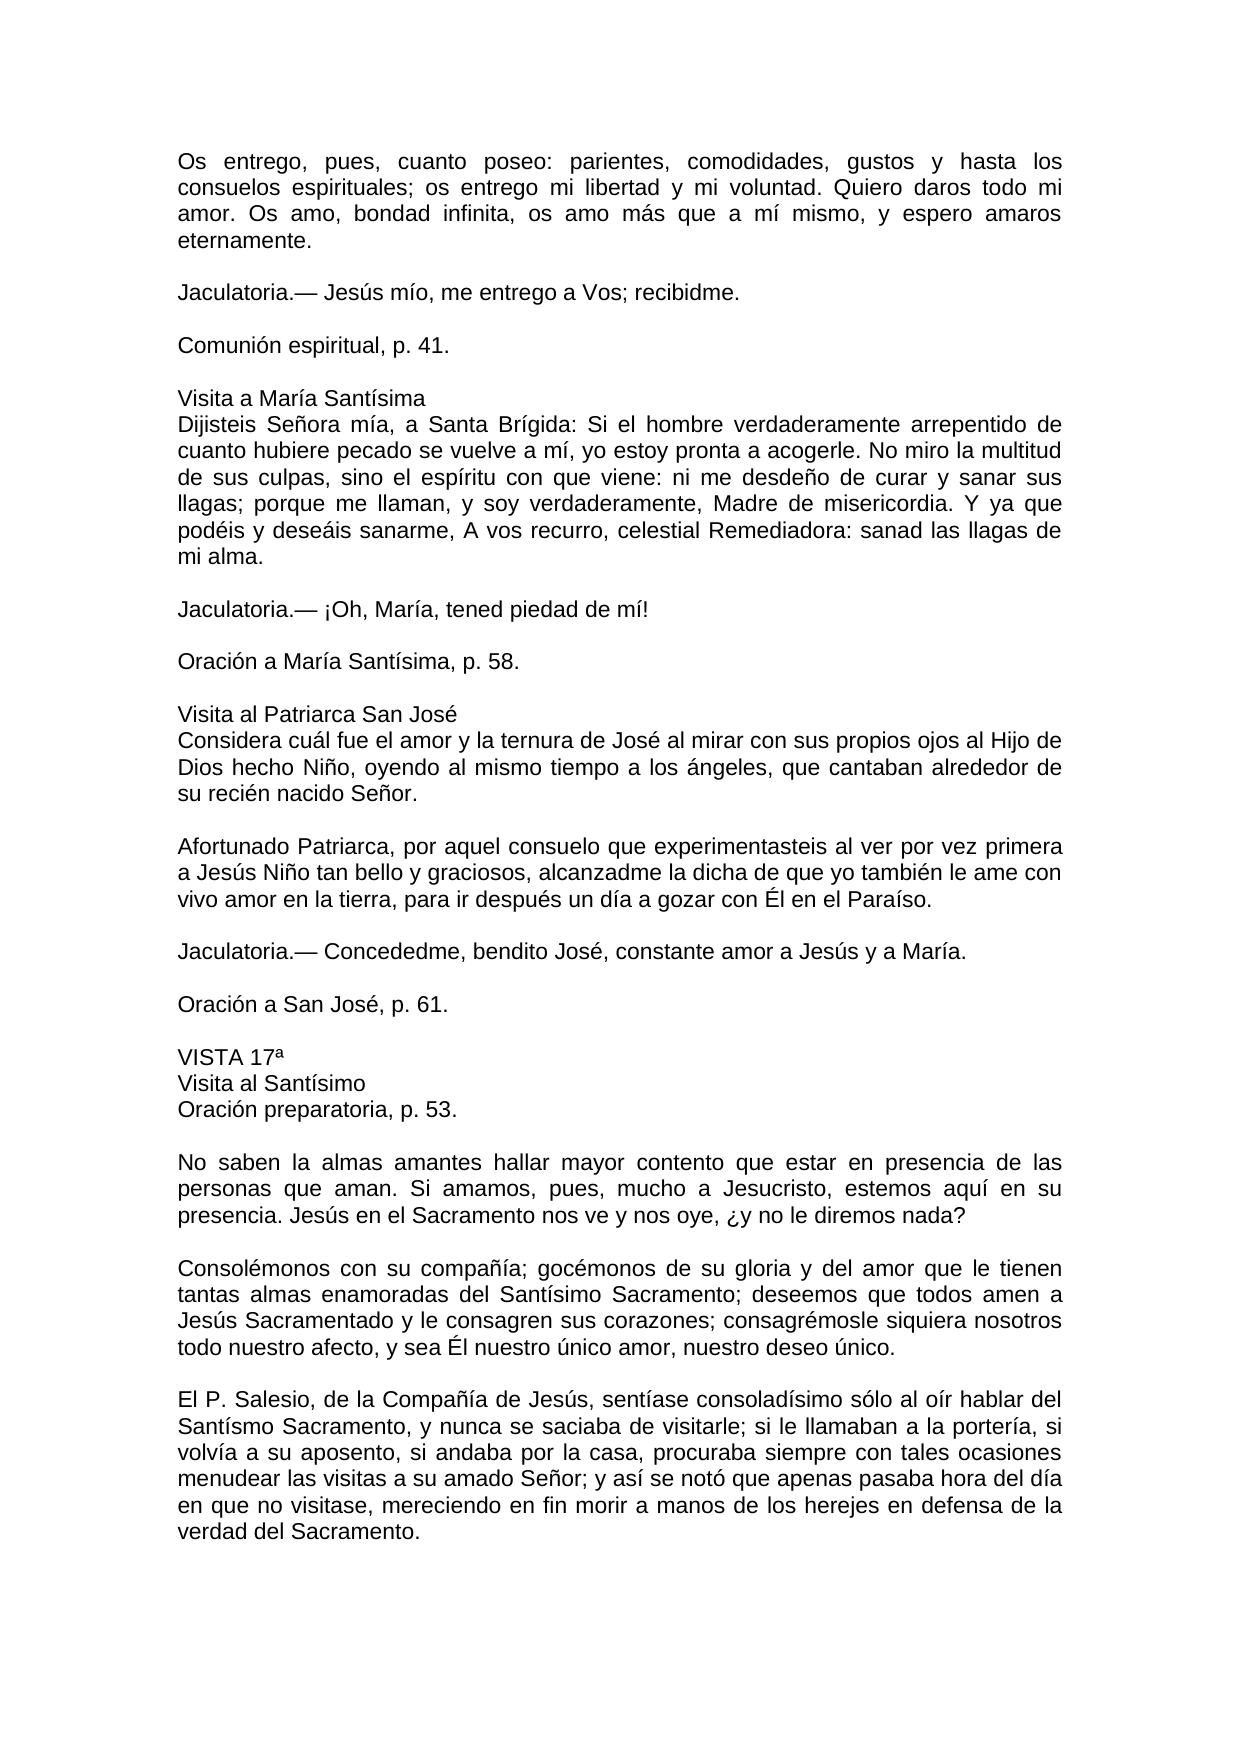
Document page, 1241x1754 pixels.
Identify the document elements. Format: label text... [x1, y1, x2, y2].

text Oración a San José, p. 61. [177, 991, 1063, 1017]
text No saben la almas amantes hallar mayor contento que estar en presencia de las personas que aman. Si amamos, pues, mucho a Jesucristo, estemos aquí en su presencia. Jesús en el Sacramento nos ve y nos oye, ¿y no le diremos nada? [177, 1149, 1063, 1228]
text Jaculatoria.— ¡Oh, María, tened piedad de mí! [177, 596, 1063, 622]
text VISTA 17ª [177, 1044, 1063, 1070]
text Visita al Patriarca San José [177, 701, 1063, 727]
text Dijisteis Señora mía, a Santa Brígida: Si el hombre verdaderamente arrepentido de cuanto hubiere pecado se vuelve a mí, yo estoy pronta a acogerle. No miro la multitud de sus culpas, sino el espíritu con que viene: ni me desdeño de curar y sanar sus llagas; porque me llaman, y soy verdaderamente, Madre de misericordia. Y ya que podéis y deseáis sanarme, A vos recurro, celestial Remediadora: sanad las llagas de mi alma. [177, 411, 1063, 569]
text Afortunado Patriarca, por aquel consuelo que experimentasteis al ver por vez primera a Jesús Niño tan bello y graciosos, alcanzadme la dicha de que yo también le ame con vivo amor en la tierra, para ir después un día a gozar con Él en el Paraíso. [177, 833, 1063, 912]
text El P. Salesio, de la Compañía de Jesús, sentíase consoladísimo sólo al oír hablar del Santísmo Sacramento, y nunca se saciaba de visitarle; si le llamaban a la portería, si volvía a su aposento, si andaba por la casa, procuraba siempre con tales ocasiones menudear las visitas a su amado Señor; y así se notó que apenas pasaba hora del día en que no visitase, mereciendo en fin morir a manos de los herejes en defensa de la verdad del Sacramento. [177, 1386, 1063, 1544]
text Comunión espiritual, p. 41. [177, 332, 1063, 358]
text Jaculatoria.— Jesús mío, me entrego a Vos; recibidme. [177, 279, 1063, 306]
text Visita a María Santísima [177, 385, 1063, 411]
text Considera cuál fue el amor y la ternura de José al mirar con sus propios ojos al Hijo de Dios hecho Niño, oyendo al mismo tiempo a los ángeles, que cantaban alrededor de su recién nacido Señor. [177, 727, 1063, 806]
text Consolémonos con su compañía; gocémonos de su gloria y del amor que le tienen tantas almas enamoradas del Santísimo Sacramento; deseemos que todos amen a Jesús Sacramentado y le consagren sus corazones; consagrémosle siquiera nosotros todo nuestro afecto, y sea Él nuestro único amor, nuestro deseo único. [177, 1254, 1063, 1360]
text Os entrego, pues, cuanto poseo: parientes, comodidades, gustos y hasta los consuelos espirituales; os entrego mi libertad y mi voluntad. Quiero daros todo mi amor. Os amo, bondad infinita, os amo más que a mí mismo, y espero amaros eternamente. [177, 148, 1063, 253]
text Visita al Santísimo [177, 1070, 1063, 1096]
text Jaculatoria.— Concededme, bendito José, constante amor a Jesús y a María. [177, 938, 1063, 964]
text Oración a María Santísima, p. 58. [177, 648, 1063, 675]
text Oración preparatoria, p. 53. [177, 1096, 1063, 1123]
